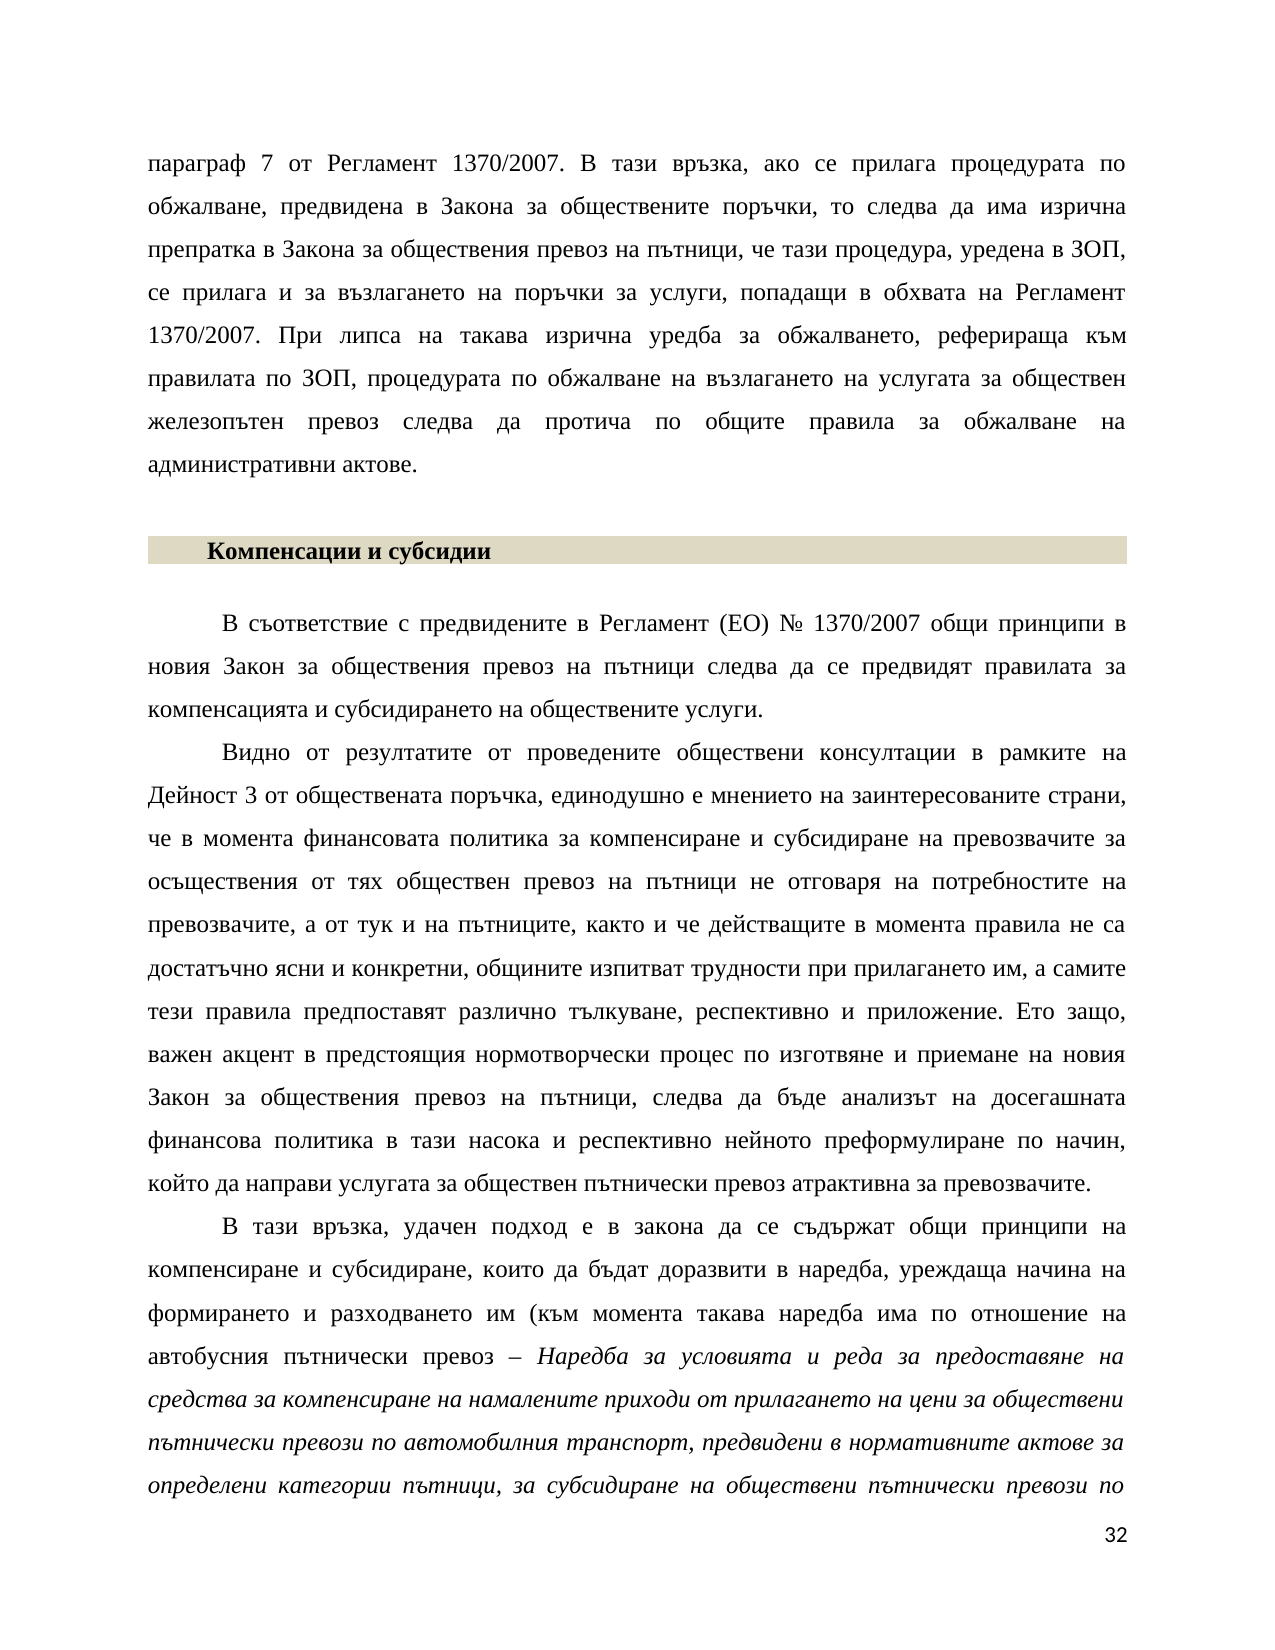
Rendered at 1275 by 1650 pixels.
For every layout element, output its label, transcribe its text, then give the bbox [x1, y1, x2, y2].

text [148, 1211, 1127, 1499]
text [148, 148, 1127, 478]
text Видно от резултатите от проведените обществени консултации в рамките на Дейност 3 от обществената поръчка, единодушно е мнението на заинтересованите страни, че в момента финансовата политика за компенсиране и субсидиране на превозвачите за осъществения от тях обществен превоз на пътници не отговаря на потребностите на превозвачите, а от тук и на пътниците, както и че действащите в момента правила не са достатъчно ясни и конкретни, общините изпитват трудности при прилагането им, а самите тези правила предпоставят различно тълкуване, респективно и приложение. Ето защо, важен акцент в предстоящия нормотворчески процес по изготвяне и приемане на новия Закон за обществения превоз на пътници, следва да бъде анализът на досегашната финансова политика в тази насока и респективно нейното преформулиране по начин, който да направи услугата за обществен пътнически превоз атрактивна за превозвачите. [148, 737, 1127, 1197]
text В съответствие с предвидените в Регламент (ЕО) № 1370/2007 общи принципи в новия Закон за обществения превоз на пътници следва да се предвидят правилата за компенсацията и субсидирането на обществените услуги. [148, 608, 1127, 723]
subtitle Компенсации и субсидии [148, 536, 1127, 564]
